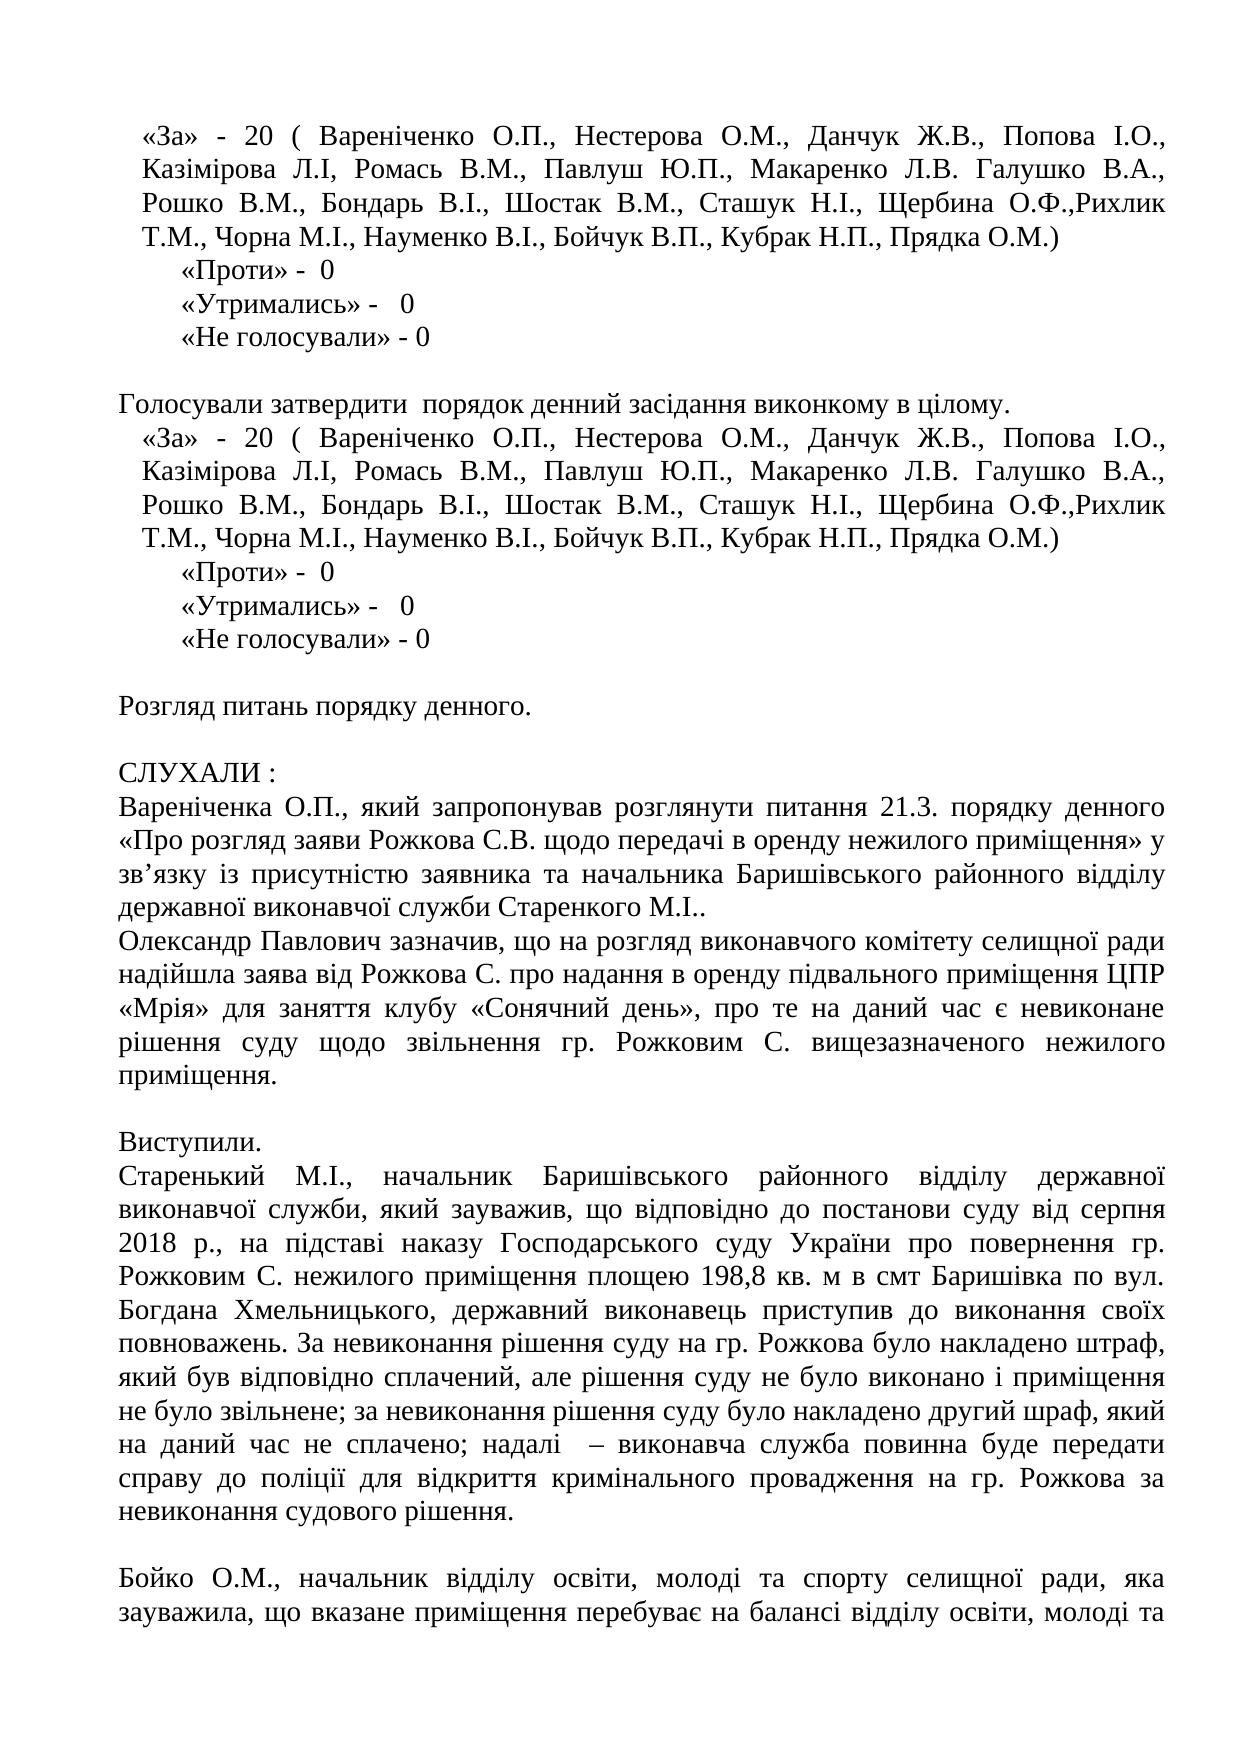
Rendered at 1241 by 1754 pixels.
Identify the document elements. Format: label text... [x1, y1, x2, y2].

text «За» - 20 ( Вареніченко О.П., Нестерова О.М., Данчук Ж.В., Попова І.О., Казімірова Л.І, Ромась В.М., Павлуш Ю.П., Макаренко Л.В. Галушко В.А., Рошко В.М., Бондарь В.І., Шостак В.М., Сташук Н.І., Щербина О.Ф.,Рихлик Т.М., Чорна М.І., Науменко В.І., Бойчук В.П., Кубрак Н.П., Прядка О.М.) [142, 118, 1167, 252]
list «Не голосували» - 0 [181, 621, 1167, 655]
text Старенький М.І., начальник Баришівського районного відділу державної виконавчої служби, який зауважив, що відповідно до постанови суду від серпня 2018 р., на підставі наказу Господарського суду України про повернення гр. Рожковим С. нежилого приміщення площею 198,8 кв. м в смт Баришівка по вул. Богдана Хмельницького, державний виконавець приступив до виконання своїх повноважень. За невиконання рішення суду на гр. Рожкова було накладено штраф, який був відповідно сплачений, але рішення суду не було виконано і приміщення не було звільнене; за невиконання рішення суду було накладено другий шраф, який на даний час не сплачено; надалі – виконавча служба повинна буде передати справу до поліції для відкриття кримінального провадження на гр. Рожкова за невиконання судового рішення. [118, 1158, 1167, 1527]
text СЛУХАЛИ : [118, 755, 1167, 789]
text Олександр Павлович зазначив, що на розгляд виконавчого комітету селищної ради надійшла заява від Рожкова С. про надання в оренду підвального приміщення ЦПР «Мрія» для заняття клубу «Сонячний день», про те на даний час є невиконане рішення суду щодо звільнення гр. Рожковим С. вищезазначеного нежилого приміщення. [118, 923, 1167, 1091]
list «Утримались» - 0 [181, 588, 1167, 621]
text «За» - 20 ( Вареніченко О.П., Нестерова О.М., Данчук Ж.В., Попова І.О., Казімірова Л.І, Ромась В.М., Павлуш Ю.П., Макаренко Л.В. Галушко В.А., Рошко В.М., Бондарь В.І., Шостак В.М., Сташук Н.І., Щербина О.Ф.,Рихлик Т.М., Чорна М.І., Науменко В.І., Бойчук В.П., Кубрак Н.П., Прядка О.М.) [142, 420, 1167, 554]
list «Не голосували» - 0 [181, 319, 1167, 353]
list «Проти» - 0 [181, 554, 1167, 588]
text Вареніченка О.П., який запропонував розглянути питання 21.3. порядку денного «Про розгляд заяви Рожкова С.В. щодо передачі в оренду нежилого приміщення» у зв’язку із присутністю заявника та начальника Баришівського районного відділу державної виконавчої служби Старенкого М.І.. [118, 789, 1167, 923]
text Виступили. [118, 1124, 1167, 1158]
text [118, 1560, 1167, 1627]
text Голосували затвердити порядок денний засідання виконкому в цілому. [118, 386, 1167, 420]
text Розгляд питань порядку денного. [118, 688, 1167, 722]
list «Утримались» - 0 [181, 286, 1167, 319]
list «Проти» - 0 [181, 252, 1167, 286]
